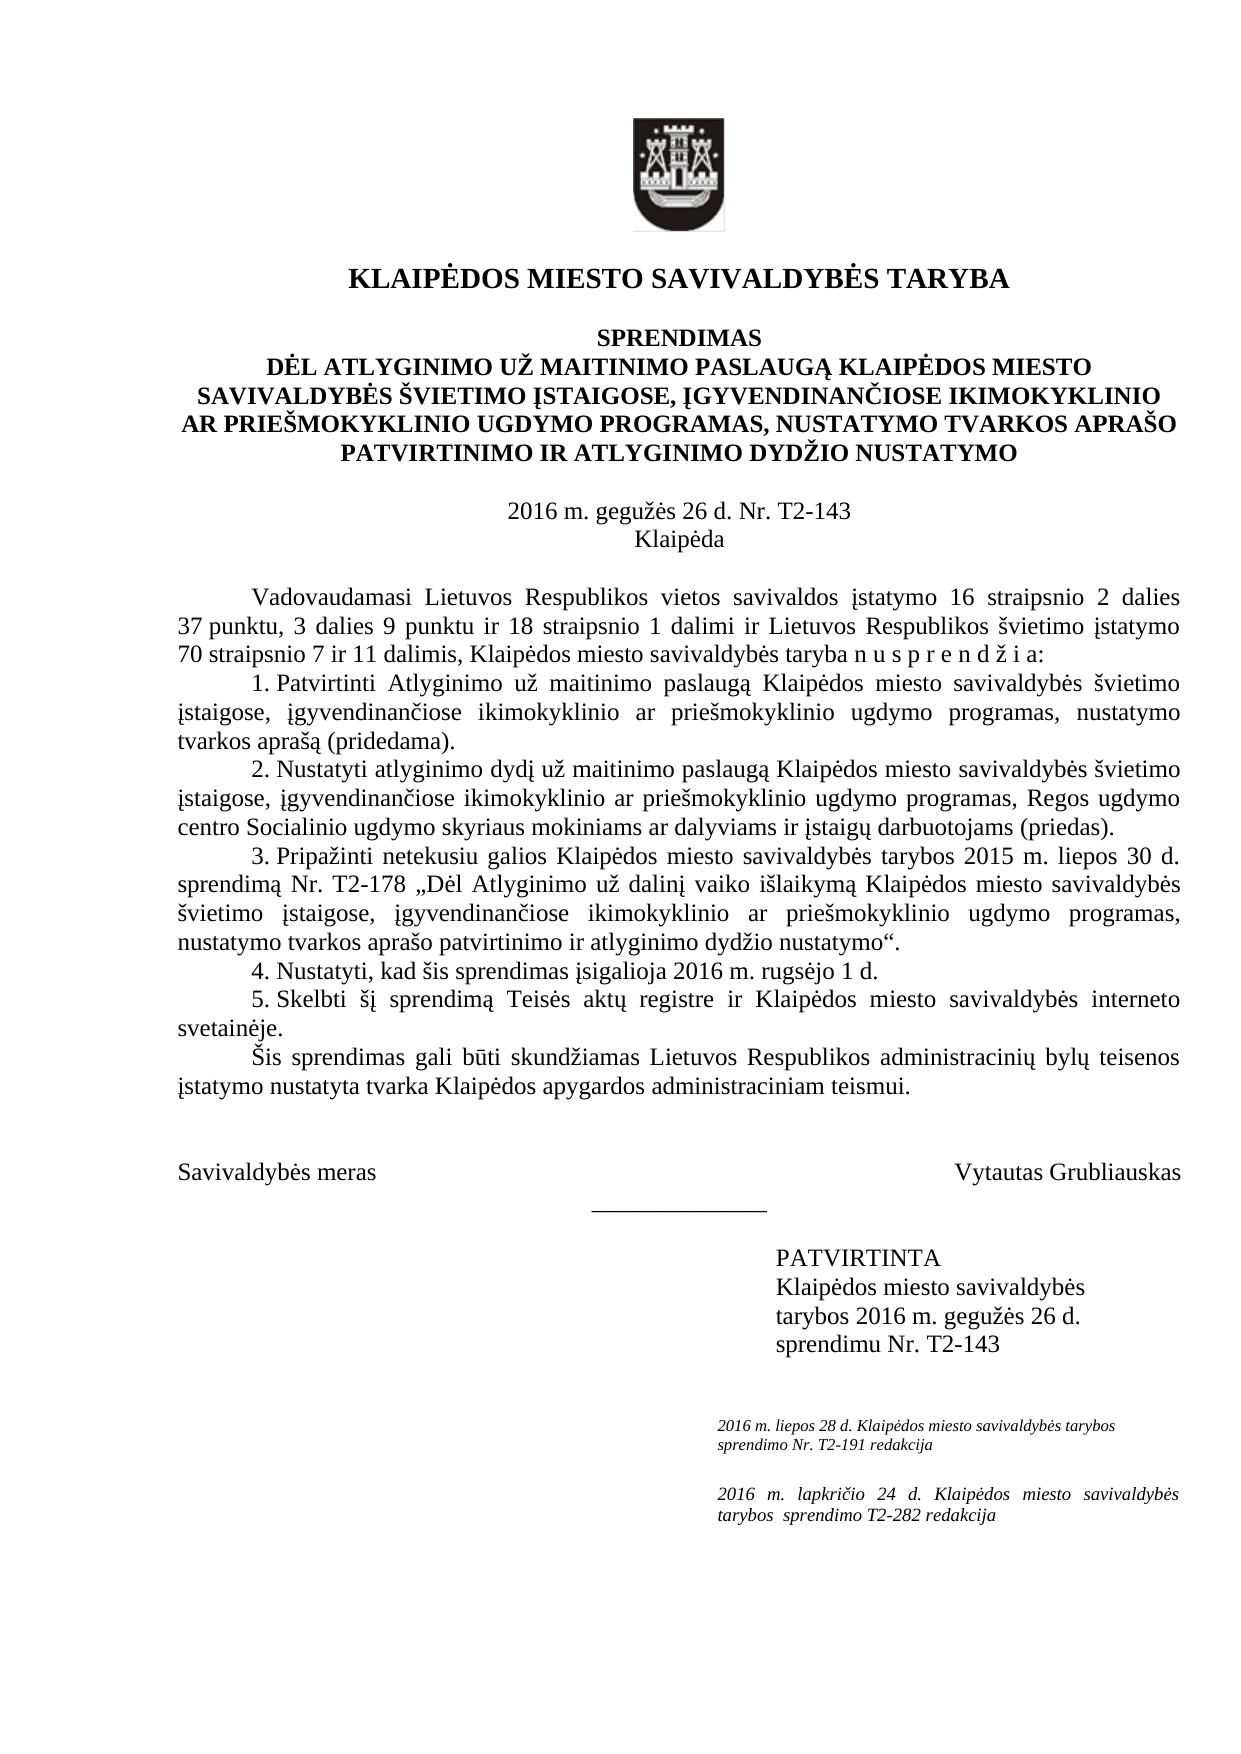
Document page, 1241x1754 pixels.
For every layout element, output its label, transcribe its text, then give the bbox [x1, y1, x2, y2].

text SPRENDIMAS [177, 323, 1181, 352]
text 4. Nustatyti, kad šis sprendimas įsigalioja 2016 m. rugsėjo 1 d. [177, 956, 1181, 984]
text 2016 m. gegužės 26 d. Nr. T2-143 [177, 496, 1181, 524]
picture [633, 118, 726, 233]
text 1. Patvirtinti Atlyginimo už maitinimo paslaugą Klaipėdos miesto savivaldybės švietimo įstaigose, įgyvendinančiose ikimokyklinio ar priešmokyklinio ugdymo programas, nustatymo tvarkos aprašą (pridedama). [177, 668, 1181, 754]
table_cell tarybos 2016 m. gegužės 26 d. [764, 1301, 1192, 1329]
text Šis sprendimas gali būti skundžiamas Lietuvos Respublikos administracinių bylų teisenos įstatymo nustatyta tvarka Klaipėdos apygardos administraciniam teismui. [177, 1042, 1181, 1099]
text 2. Nustatyti atlyginimo dydį už maitinimo paslaugą Klaipėdos miesto savivaldybės švietimo įstaigose, įgyvendinančiose ikimokyklinio ar priešmokyklinio ugdymo programas, Regos ugdymo centro Socialinio ugdymo skyriaus mokiniams ar dalyviams ir įstaigų darbuotojams (priedas). [177, 754, 1181, 841]
table_header PATVIRTINTA [764, 1243, 1192, 1272]
table_cell Klaipėdos miesto savivaldybės [764, 1272, 1192, 1301]
text 2016 m. lapkričio 24 d. Klaipėdos miesto savivaldybės tarybos sprendimo T2-282 redakcija [717, 1454, 1181, 1526]
table_cell sprendimu Nr. T2-143 [764, 1330, 1192, 1358]
text Savivaldybės meras Vytautas Grubliauskas [177, 1157, 1181, 1186]
text 3. Pripažinti netekusiu galios Klaipėdos miesto savivaldybės tarybos 2015 m. liepos 30 d. sprendimą Nr. T2-178 „Dėl Atlyginimo už dalinį vaiko išlaikymą Klaipėdos miesto savivaldybės švietimo įstaigose, įgyvendinančiose ikimokyklinio ar priešmokyklinio ugdymo programas, nustatymo tvarkos aprašo patvirtinimo ir atlyginimo dydžio nustatymo“. [177, 841, 1181, 956]
text 5. Skelbti šį sprendimą Teisės aktų registre ir Klaipėdos miesto savivaldybės interneto svetainėje. [177, 984, 1181, 1042]
text KLAIPĖDOS MIESTO SAVIVALDYBĖS TARYBA [177, 261, 1181, 294]
text 2016 m. liepos 28 d. Klaipėdos miesto savivaldybės tarybos sprendimo Nr. T2-191 redakcija [717, 1387, 1181, 1454]
text ______________ [177, 1186, 1181, 1214]
text Vadovaudamasi Lietuvos Respublikos vietos savivaldos įstatymo 16 straipsnio 2 dalies 37 punktu, 3 dalies 9 punktu ir 18 straipsnio 1 dalimi ir Lietuvos Respublikos švietimo įstatymo 70 straipsnio 7 ir 11 dalimis, Klaipėdos miesto savivaldybės taryba nusprendžia: [177, 582, 1181, 668]
text DĖL ATLYGINIMO už maitinimo paslaugą KLAIPĖDOS MIESTO SAVIVALDYBĖS ŠVIETIMO ĮSTAIGOSE, ĮGYVENDINANČIOSE IKIMOKYKLINIO AR PRIEŠMOKYKLINIO UGDYMO PROGRAMAS, NUSTATYMO TVARKOS APRAŠO PATVIRTINIMO IR ATLYGINIMO DYDŽIO NUSTATYMO [177, 352, 1181, 467]
text Klaipėda [177, 524, 1181, 553]
